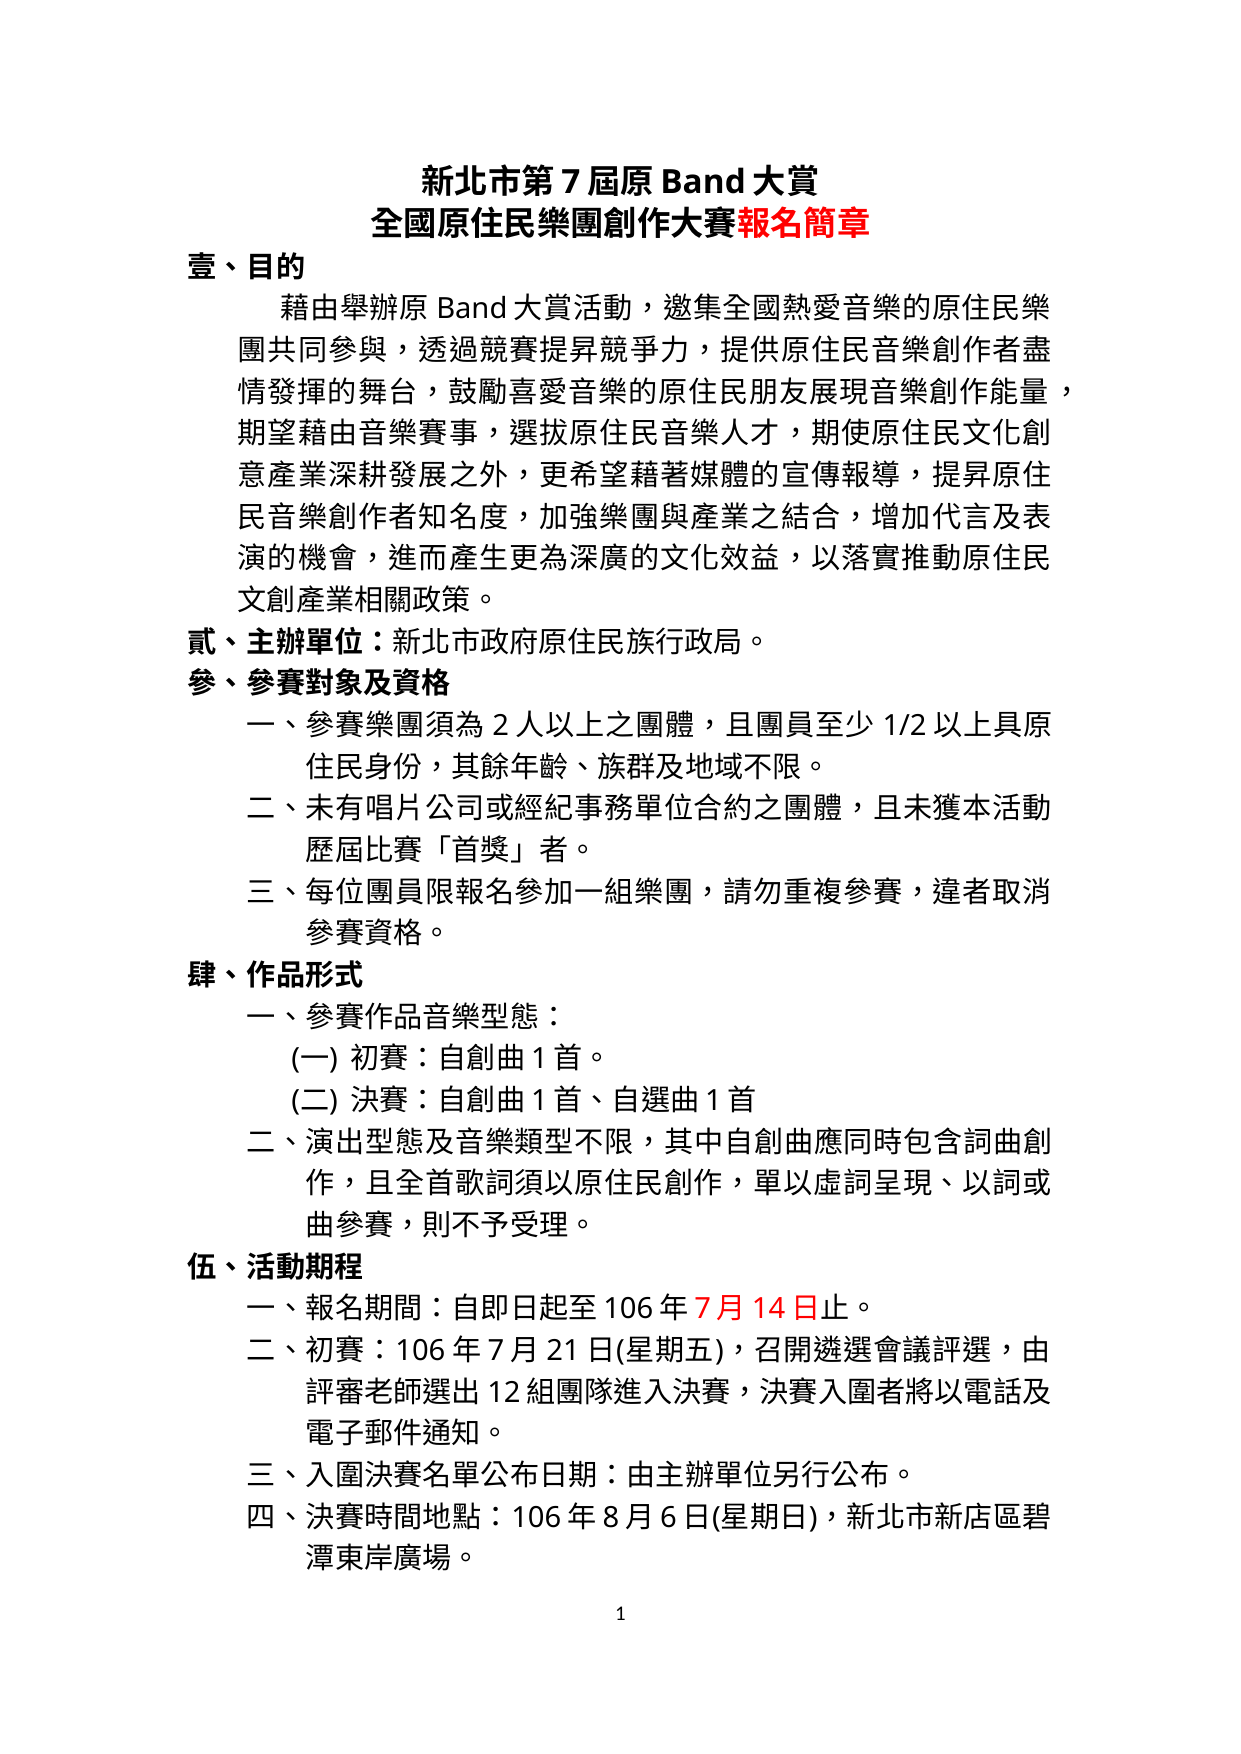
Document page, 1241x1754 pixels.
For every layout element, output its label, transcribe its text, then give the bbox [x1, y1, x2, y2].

list 未有唱片公司或經紀事務單位合約之團體，且未獲本活動歷屆比賽「首獎」者。 [247, 786, 1053, 869]
list 參賽對象及資格 [187, 661, 1053, 702]
list 報名期間：自即日起至106年7月14日止。 [247, 1286, 1053, 1327]
list 決賽：自創曲1首、自選曲1首 [291, 1077, 1053, 1119]
list 初賽：106年7月21日(星期五)，召開遴選會議評選，由評審老師選出12組團隊進入決賽，決賽入圍者將以電話及電子郵件通知。 [247, 1327, 1053, 1452]
list 入圍決賽名單公布日期：由主辦單位另行公布。 [247, 1452, 1053, 1494]
list 參賽樂團須為2人以上之團體，且團員至少1/2以上具原住民身份，其餘年齡、族群及地域不限。 [247, 702, 1053, 786]
text 新北市第7屆原Band大賞 [187, 161, 1053, 202]
list 初賽：自創曲1首。 [291, 1036, 1053, 1077]
list 演出型態及音樂類型不限，其中自創曲應同時包含詞曲創作，且全首歌詞須以原住民創作，單以虛詞呈現、以詞或曲參賽，則不予受理。 [247, 1119, 1053, 1244]
list 活動期程 [187, 1244, 1053, 1286]
text 藉由舉辦原Band大賞活動，邀集全國熱愛音樂的原住民樂團共同參與，透過競賽提昇競爭力，提供原住民音樂創作者盡情發揮的舞台，鼓勵喜愛音樂的原住民朋友展現音樂創作能量，期望藉由音樂賽事，選拔原住民音樂人才，期使原住民文化創意產業深耕發展之外，更希望藉著媒體的宣傳報導，提昇原住民音樂創作者知名度，加強樂團與產業之結合，增加代言及表演的機會，進而產生更為深廣的文化效益，以落實推動原住民文創產業相關政策。 [237, 286, 1053, 619]
list 參賽作品音樂型態： [247, 994, 1053, 1036]
text 全國原住民樂團創作大賽報名簡章 [187, 202, 1053, 244]
list 決賽時間地點：106年8月6日(星期日)，新北市新店區碧潭東岸廣場。 [247, 1494, 1053, 1577]
list 主辦單位：新北市政府原住民族行政局。 [187, 619, 1053, 661]
list 每位團員限報名參加一組樂團，請勿重複參賽，違者取消參賽資格。 [247, 869, 1053, 952]
list 目的 [187, 244, 1053, 286]
list 作品形式 [187, 952, 1053, 994]
